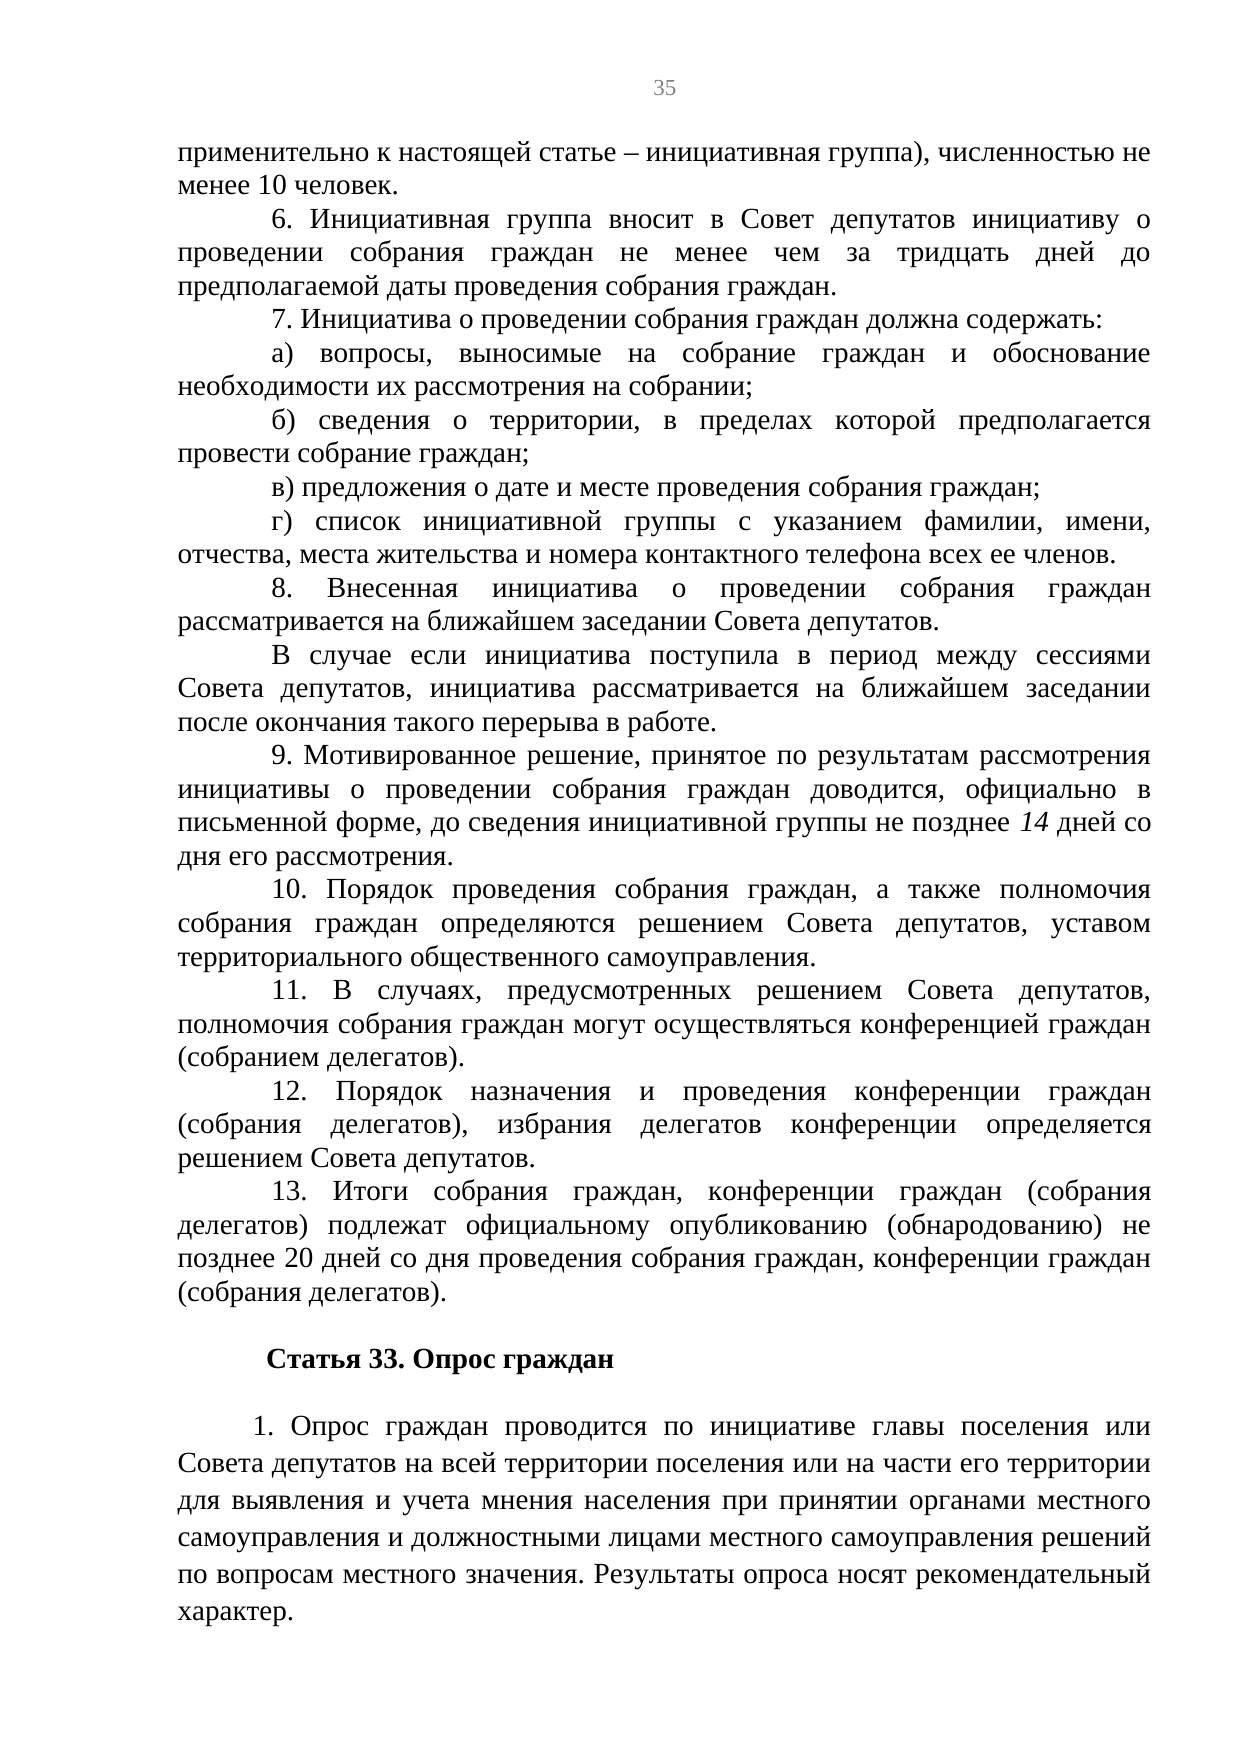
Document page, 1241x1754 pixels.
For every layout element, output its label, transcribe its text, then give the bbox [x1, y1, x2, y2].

text В случае если инициатива поступила в период между сессиями Совета депутатов, инициатива рассматривается на ближайшем заседании после окончания такого перерыва в работе. [177, 637, 1152, 737]
text 13. Итоги собрания граждан, конференции граждан (собрания делегатов) подлежат официальному опубликованию (обнародованию) не позднее 20 дней со дня проведения собрания граждан, конференции граждан (собрания делегатов). [177, 1173, 1152, 1308]
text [177, 134, 1152, 201]
text 9. Мотивированное решение, принятое по результатам рассмотрения инициативы о проведении собрания граждан доводится, официально в письменной форме, до сведения инициативной группы не позднее 14 дней со дня его рассмотрения. [177, 737, 1152, 872]
text 7. Инициатива о проведении собрания граждан должна содержать: [177, 301, 1152, 335]
text б) сведения о территории, в пределах которой предполагается провести собрание граждан; [177, 402, 1152, 469]
text 12. Порядок назначения и проведения конференции граждан (собрания делегатов), избрания делегатов конференции определяется решением Совета депутатов. [177, 1073, 1152, 1173]
text г) список инициативной группы с указанием фамилии, имени, отчества, места жительства и номера контактного телефона всех ее членов. [177, 503, 1152, 570]
text в) предложения о дате и месте проведения собрания граждан; [177, 469, 1152, 503]
text а) вопросы, выносимые на собрание граждан и обоснование необходимости их рассмотрения на собрании; [177, 335, 1152, 402]
text 11. В случаях, предусмотренных решением Совета депутатов, полномочия собрания граждан могут осуществляться конференцией граждан (собранием делегатов). [177, 972, 1152, 1073]
text Статья 33. Опрос граждан [177, 1341, 1152, 1375]
text 6. Инициативная группа вносит в Совет депутатов инициативу о проведении собрания граждан не менее чем за тридцать дней до предполагаемой даты проведения собрания граждан. [177, 201, 1152, 301]
text 1. Опрос граждан проводится по инициативе главы поселения или Совета депутатов на всей территории поселения или на части его территории для выявления и учета мнения населения при принятии органами местного самоуправления и должностными лицами местного самоуправления решений по вопросам местного значения. Результаты опроса носят рекомендательный характер. [177, 1408, 1152, 1626]
text 8. Внесенная инициатива о проведении собрания граждан рассматривается на ближайшем заседании Совета депутатов. [177, 570, 1152, 637]
text 10. Порядок проведения собрания граждан, а также полномочия собрания граждан определяются решением Совета депутатов, уставом территориального общественного самоуправления. [177, 872, 1152, 972]
